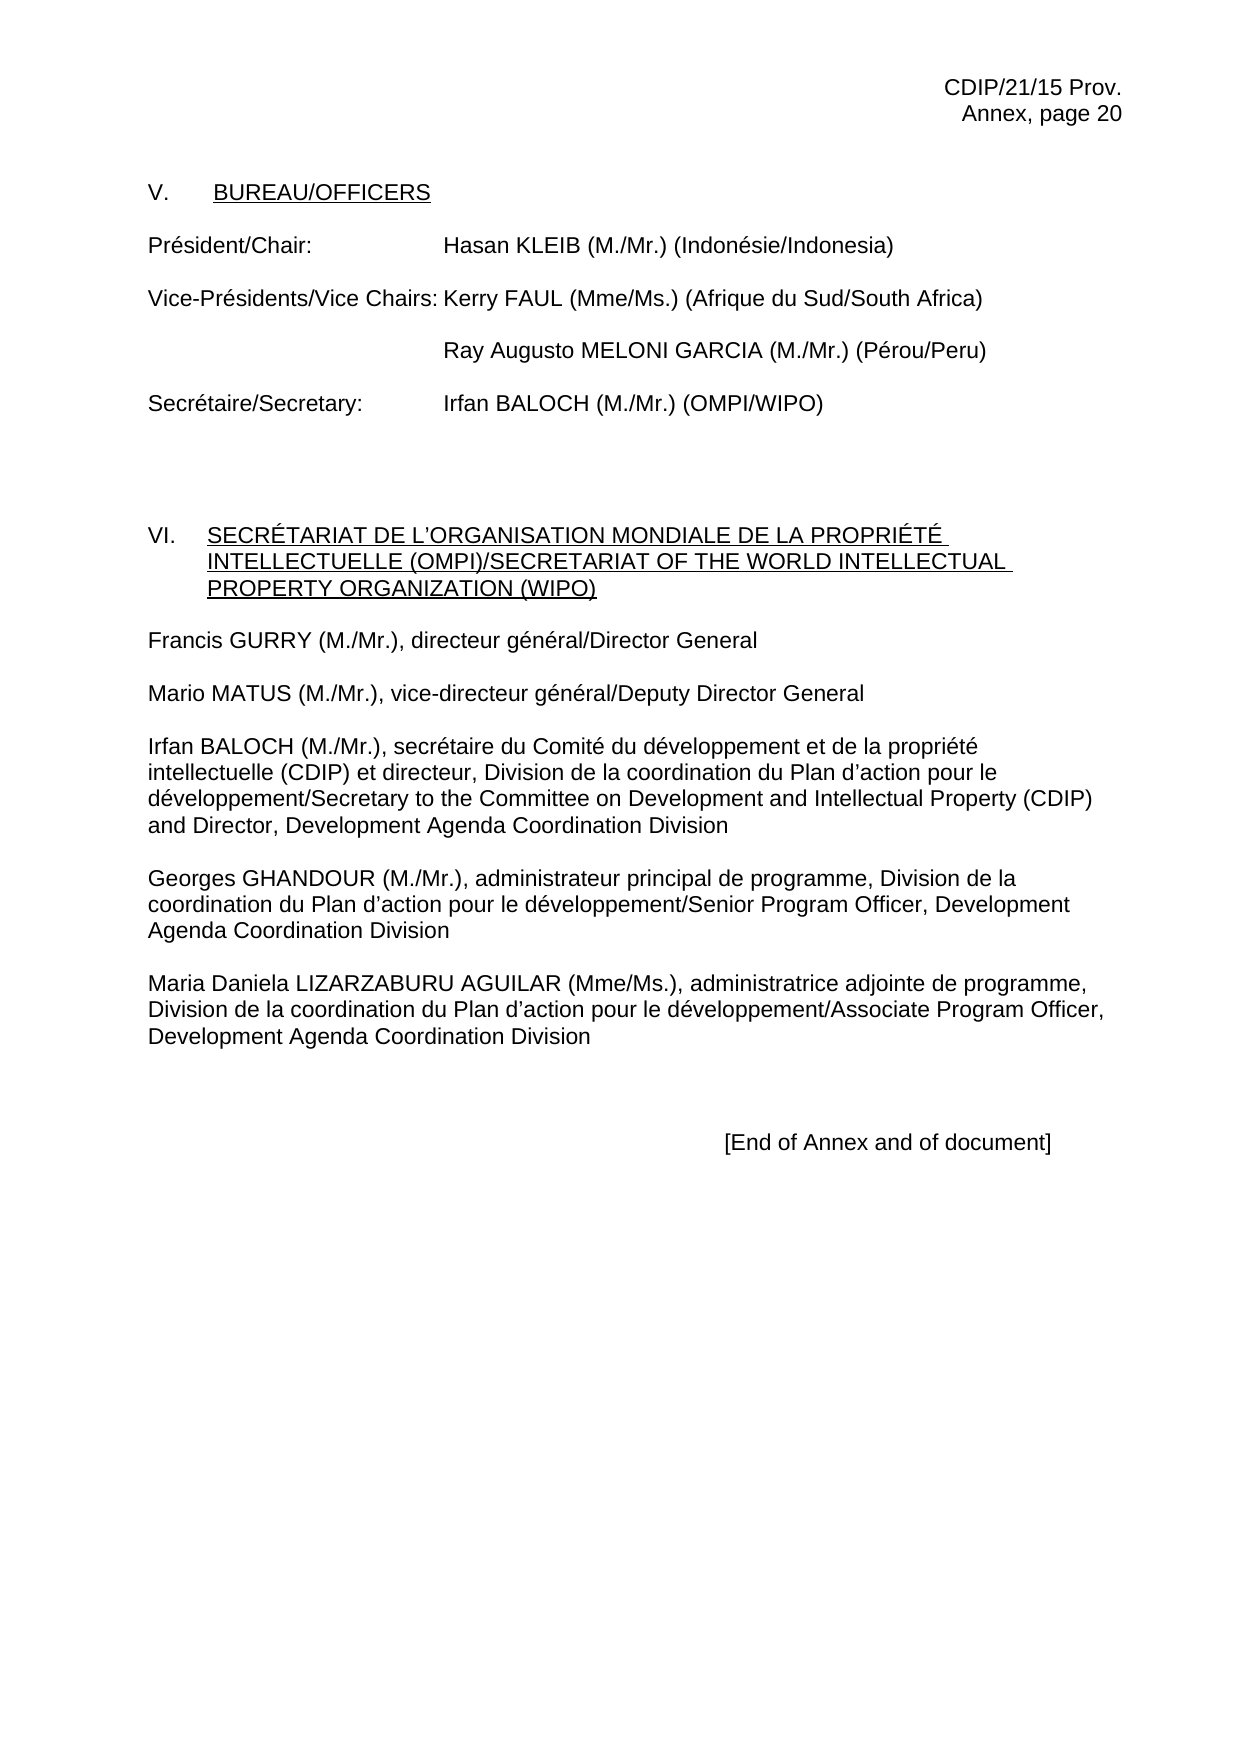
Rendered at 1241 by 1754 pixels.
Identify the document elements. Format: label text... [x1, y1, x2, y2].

text Georges GHANDOUR (M./Mr.), administrateur principal de programme, Division de la coordination du Plan d’action pour le développement/Senior Program Officer, Development Agenda Coordination Division [148, 864, 1122, 943]
text Maria Daniela LIZARZABURU AGUILAR (Mme/Ms.), administratrice adjointe de programme, Division de la coordination du Plan d’action pour le développement/Associate Program Officer, Development Agenda Coordination Division [148, 970, 1122, 1049]
text VI. SECRÉTARIAT DE L’ORGANISATION MONDIALE DE LA PROPRIÉTÉ INTELLECTUELLE (OMPI)/SECRETARIAT OF THE WORLD INTELLECTUAL PROPERTY ORGANIZATION (WIPO) [148, 522, 1122, 601]
text [End of Annex and of document] [724, 1128, 1122, 1155]
text Irfan BALOCH (M./Mr.), secrétaire du Comité du développement et de la propriété intellectuelle (CDIP) et directeur, Division de la coordination du Plan d’action pour le développement/Secretary to the Committee on Development and Intellectual Property (CDIP) and Director, Development Agenda Coordination Division [148, 733, 1122, 838]
text Mario MATUS (M./Mr.), vice-directeur général/Deputy Director General [148, 680, 1122, 706]
text Président/Chair: Hasan KLEIB (M./Mr.) (Indonésie/Indonesia) [148, 232, 1122, 258]
text Secrétaire/Secretary: Irfan BALOCH (M./Mr.) (OMPI/WIPO) [148, 390, 1122, 416]
text Francis GURRY (M./Mr.), directeur général/Director General [148, 627, 1122, 654]
text V. BUREAU/OFFICERS [148, 179, 1122, 206]
text Vice-Présidents/Vice Chairs: Kerry FAUL (Mme/Ms.) (Afrique du Sud/South Africa) Ray Augusto MELONI GARCIA (M./Mr.) (Pérou/Peru) [148, 285, 1122, 364]
